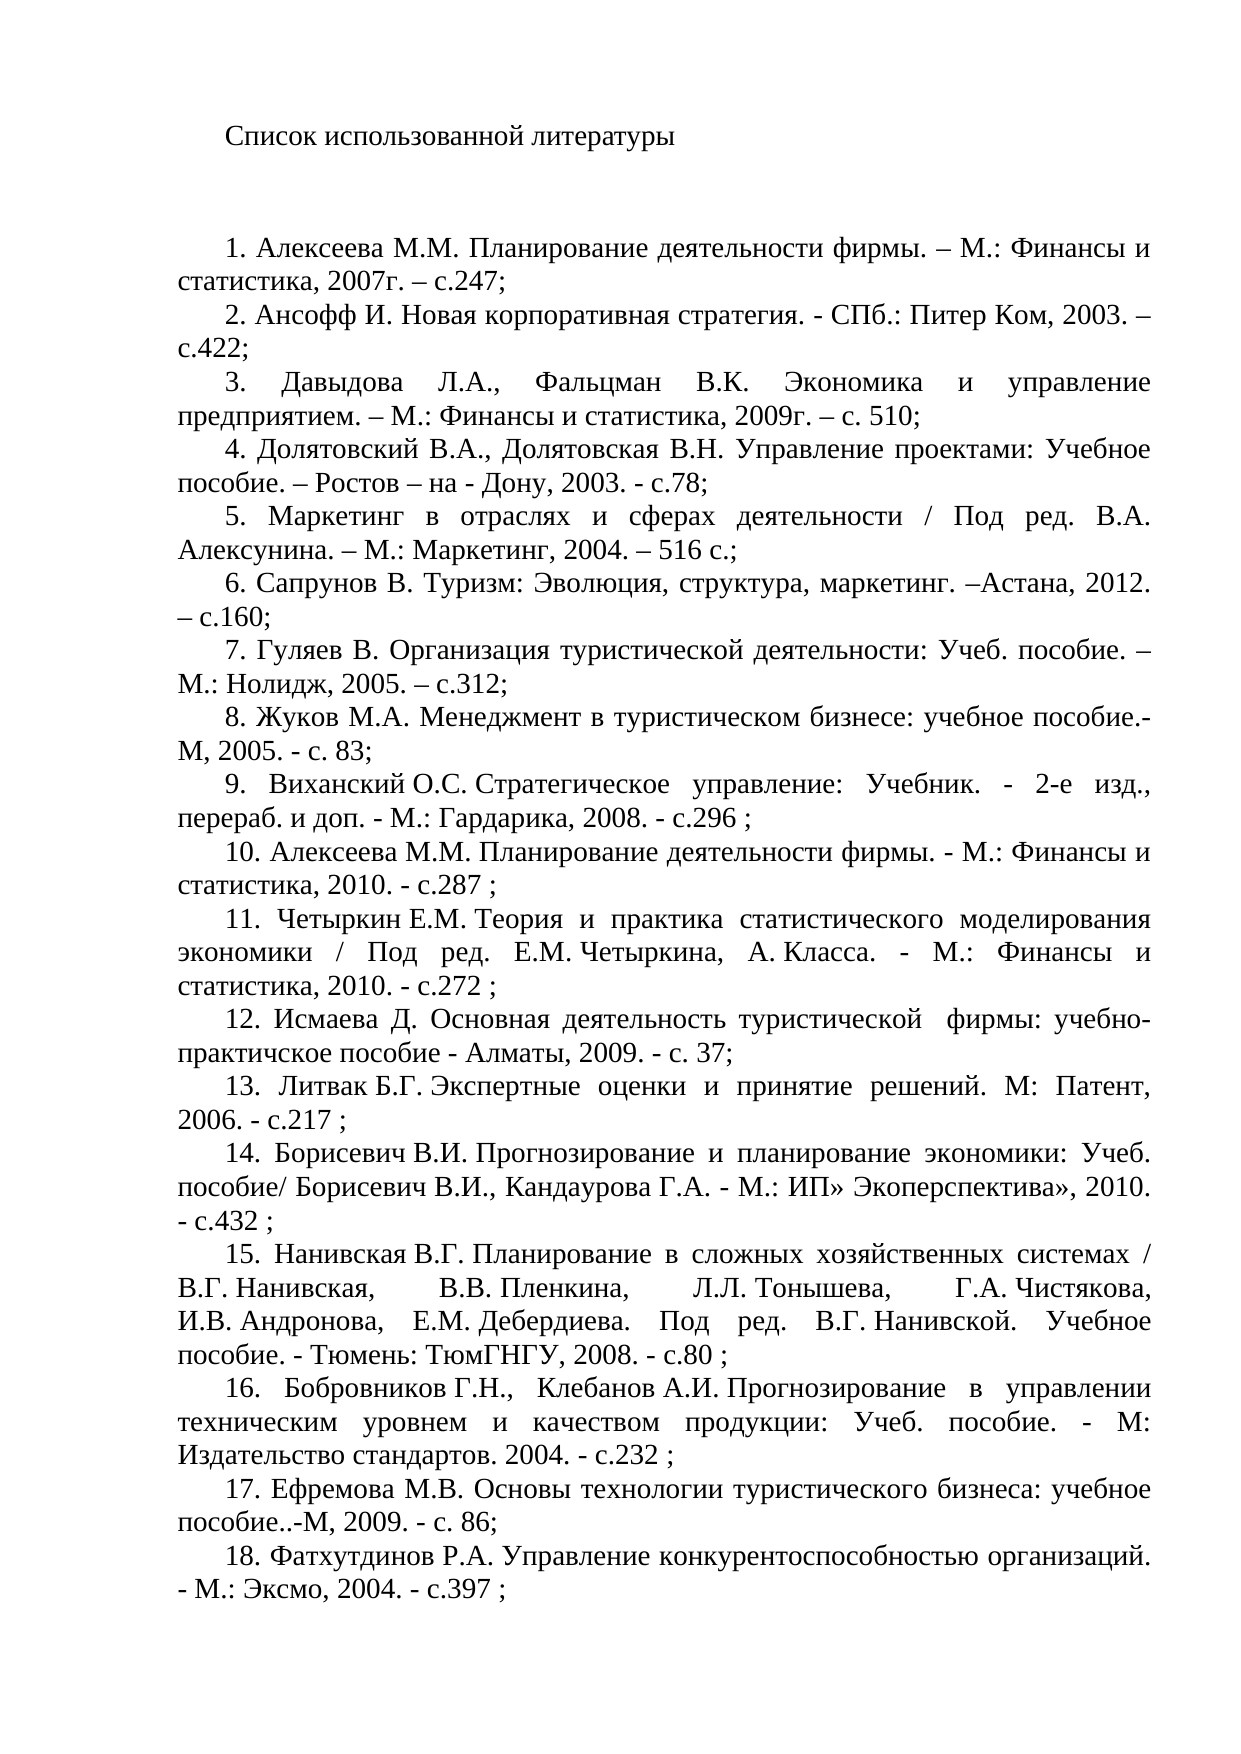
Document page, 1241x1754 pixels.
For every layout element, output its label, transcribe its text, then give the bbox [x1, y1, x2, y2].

text 6. Сапрунов В. Туризм: Эволюция, структура, маркетинг. –Астана, 2012. – с.160; [177, 565, 1152, 632]
text 1. Алексеева М.М. Планирование деятельности фирмы. – М.: Финансы и статистика, 2007г. – с.247; [177, 230, 1152, 297]
text 9. Виханский О.С. Стратегическое управление: Учебник. - 2-е изд., перераб. и доп. - М.: Гардарика, 2008. - с.296 ; [177, 767, 1152, 834]
text 4. Долятовский В.А., Долятовская В.Н. Управление проектами: Учебное пособие. – Ростов – на - Дону, 2003. - с.78; [177, 431, 1152, 498]
text 13. Литвак Б.Г. Экспертные оценки и принятие решений. М: Патент, 2006. - с.217 ; [177, 1068, 1152, 1136]
text 16. Бобровников Г.Н., Клебанов А.И. Прогнозирование в управлении техническим уровнем и качеством продукции: Учеб. пособие. - М: Издательство стандартов. 2004. - с.232 ; [177, 1370, 1152, 1471]
text 2. Ансофф И. Новая корпоративная стратегия. - СПб.: Питер Ком, 2003. – с.422; [177, 297, 1152, 364]
text 12. Исмаева Д. Основная деятельность туристической фирмы: учебно-практичское пособие - Алматы, 2009. - с. 37; [177, 1001, 1152, 1068]
text 15. Нанивская В.Г. Планирование в сложных хозяйственных системах / В.Г. Нанивская, В.В. Пленкина, Л.Л. Тонышева, Г.А. Чистякова, И.В. Андронова, Е.М. Дебердиева. Под ред. В.Г. Нанивской. Учебное пособие. - Тюмень: ТюмГНГУ, 2008. - с.80 ; [177, 1236, 1152, 1370]
text 5. Маркетинг в отраслях и сферах деятельности / Под ред. В.А. Алексунина. – М.: Маркетинг, 2004. – 516 с.; [177, 498, 1152, 565]
text 8. Жуков М.А. Менеджмент в туристическом бизнесе: учебное пособие.-М, 2005. - с. 83; [177, 699, 1152, 767]
text 3. Давыдова Л.А., Фальцман В.К. Экономика и управление предприятием. – М.: Финансы и статистика, 2009г. – с. 510; [177, 364, 1152, 431]
subtitle Список использованной литературы [177, 118, 1152, 152]
text 17. Ефремова М.В. Основы технологии туристического бизнеса: учебное пособие..-М, 2009. - с. 86; [177, 1471, 1152, 1538]
text 18. Фатхутдинов Р.А. Управление конкурентоспособностью организаций. - М.: Эксмо, 2004. - с.397 ; [177, 1538, 1152, 1605]
text 10. Алексеева М.М. Планирование деятельности фирмы. - М.: Финансы и статистика, 2010. - с.287 ; [177, 834, 1152, 901]
text 7. Гуляев В. Организация туристической деятельности: Учеб. пособие. – М.: Нолидж, 2005. – с.312; [177, 632, 1152, 699]
text 14. Борисевич В.И. Прогнозирование и планирование экономики: Учеб. пособие/ Борисевич В.И., Кандаурова Г.А. - М.: ИП» Экоперспектива», 2010. - с.432 ; [177, 1136, 1152, 1236]
text 11. Четыркин Е.М. Теория и практика статистического моделирования экономики / Под ред. Е.М. Четыркина, А. Класса. - М.: Финансы и статистика, 2010. - с.272 ; [177, 901, 1152, 1001]
